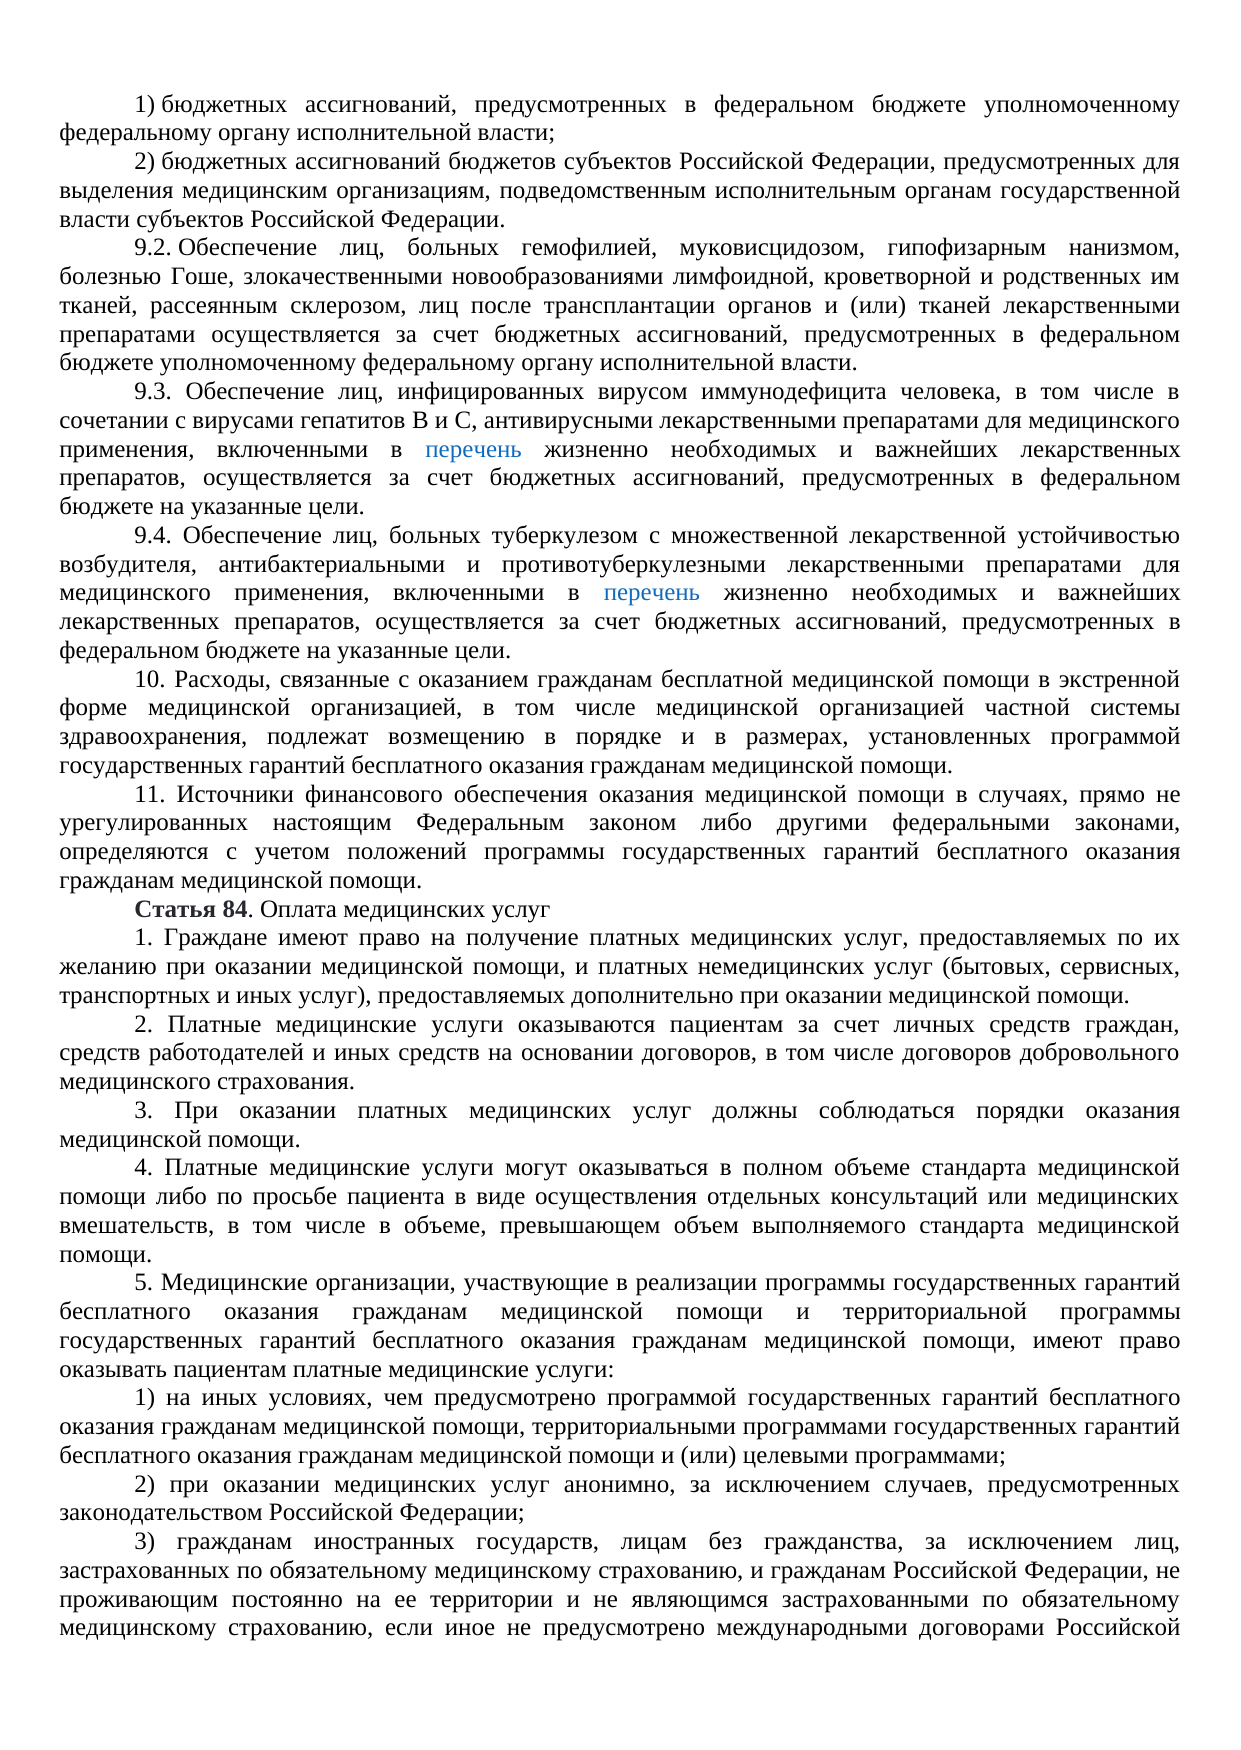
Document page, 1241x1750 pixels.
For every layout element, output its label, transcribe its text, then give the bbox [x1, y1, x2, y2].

text 9.3. Обеспечение лиц, инфицированных вирусом иммунодефицита человека, в том числе в сочетании с вирусами гепатитов B и C, антивирусными лекарственными препаратами для медицинского применения, включенными в перечень жизненно необходимых и важнейших лекарственных препаратов, осуществляется за счет бюджетных ассигнований, предусмотренных в федеральном бюджете на указанные цели. [59, 376, 1181, 520]
text 3. При оказании платных медицинских услуг должны соблюдаться порядки оказания медицинской помощи. [59, 1095, 1181, 1152]
text 2) бюджетных ассигнований бюджетов субъектов Российской Федерации, предусмотренных для выделения медицинским организациям, подведомственным исполнительным органам государственной власти субъектов Российской Федерации. [59, 146, 1181, 232]
text 1) бюджетных ассигнований, предусмотренных в федеральном бюджете уполномоченному федеральному органу исполнительной власти; [59, 89, 1181, 146]
text 1) на иных условиях, чем предусмотрено программой государственных гарантий бесплатного оказания гражданам медицинской помощи, территориальными программами государственных гарантий бесплатного оказания гражданам медицинской помощи и (или) целевыми программами; [59, 1382, 1181, 1469]
text 2. Платные медицинские услуги оказываются пациентам за счет личных средств граждан, средств работодателей и иных средств на основании договоров, в том числе договоров добровольного медицинского страхования. [59, 1009, 1181, 1095]
text 4. Платные медицинские услуги могут оказываться в полном объеме стандарта медицинской помощи либо по просьбе пациента в виде осуществления отдельных консультаций или медицинских вмешательств, в том числе в объеме, превышающем объем выполняемого стандарта медицинской помощи. [59, 1152, 1181, 1267]
text 5. Медицинские организации, участвующие в реализации программы государственных гарантий бесплатного оказания гражданам медицинской помощи и территориальной программы государственных гарантий бесплатного оказания гражданам медицинской помощи, имеют право оказывать пациентам платные медицинские услуги: [59, 1267, 1181, 1382]
text 9.2. Обеспечение лиц, больных гемофилией, муковисцидозом, гипофизарным нанизмом, болезнью Гоше, злокачественными новообразованиями лимфоидной, кроветворной и родственных им тканей, рассеянным склерозом, лиц после трансплантации органов и (или) тканей лекарственными препаратами осуществляется за счет бюджетных ассигнований, предусмотренных в федеральном бюджете уполномоченному федеральному органу исполнительной власти. [59, 232, 1181, 376]
text Статья 84. Оплата медицинских услуг [134, 894, 1181, 922]
text 1. Граждане имеют право на получение платных медицинских услуг, предоставляемых по их желанию при оказании медицинской помощи, и платных немедицинских услуг (бытовых, сервисных, транспортных и иных услуг), предоставляемых дополнительно при оказании медицинской помощи. [59, 922, 1181, 1009]
text 2) при оказании медицинских услуг анонимно, за исключением случаев, предусмотренных законодательством Российской Федерации; [59, 1469, 1181, 1526]
text 10. Расходы, связанные с оказанием гражданам бесплатной медицинской помощи в экстренной форме медицинской организацией, в том числе медицинской организацией частной системы здравоохранения, подлежат возмещению в порядке и в размерах, установленных программой государственных гарантий бесплатного оказания гражданам медицинской помощи. [59, 664, 1181, 779]
text 9.4. Обеспечение лиц, больных туберкулезом с множественной лекарственной устойчивостью возбудителя, антибактериальными и противотуберкулезными лекарственными препаратами для медицинского применения, включенными в перечень жизненно необходимых и важнейших лекарственных препаратов, осуществляется за счет бюджетных ассигнований, предусмотренных в федеральном бюджете на указанные цели. [59, 520, 1181, 664]
text 11. Источники финансового обеспечения оказания медицинской помощи в случаях, прямо не урегулированных настоящим Федеральным законом либо другими федеральными законами, определяются с учетом положений программы государственных гарантий бесплатного оказания гражданам медицинской помощи. [59, 779, 1181, 894]
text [59, 1526, 1181, 1641]
